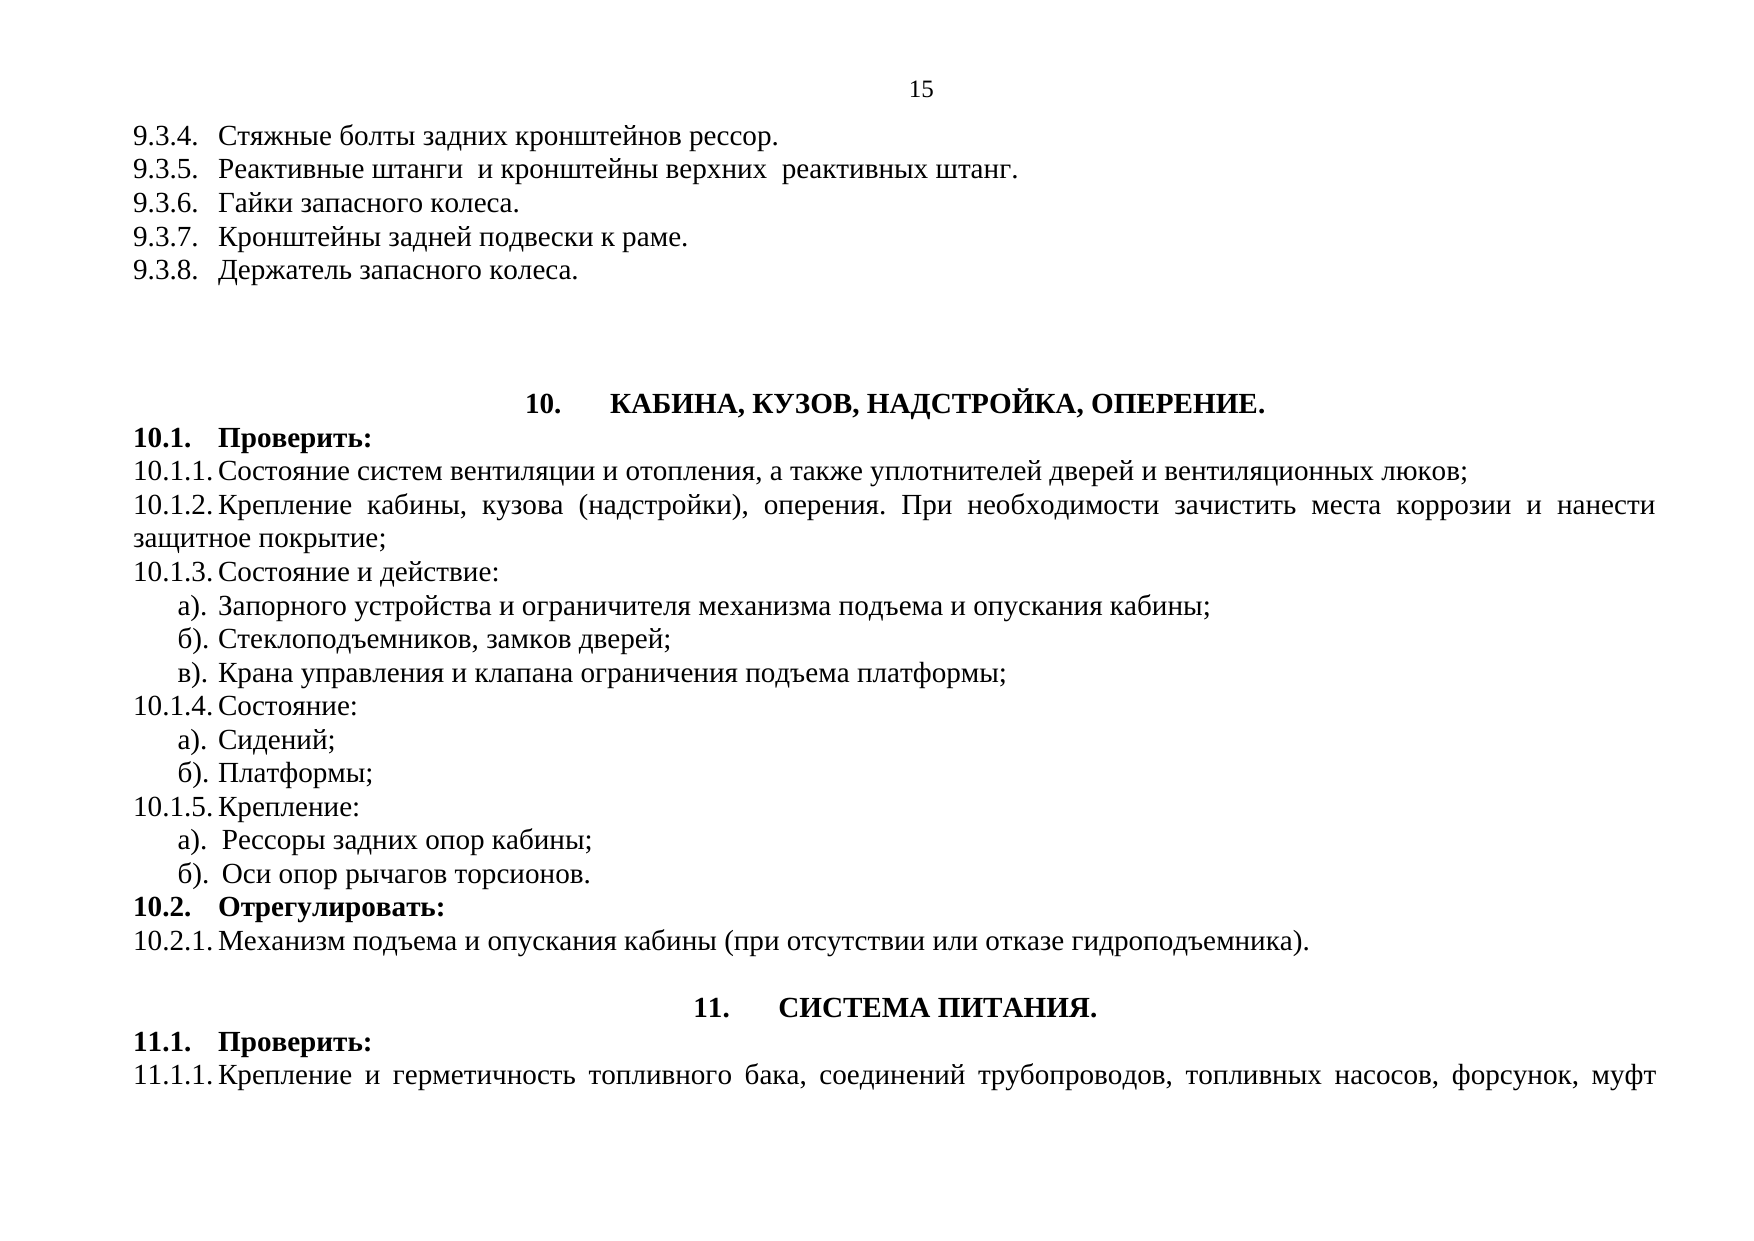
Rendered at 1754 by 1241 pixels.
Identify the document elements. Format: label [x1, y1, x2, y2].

table_header [133, 118, 1669, 1091]
